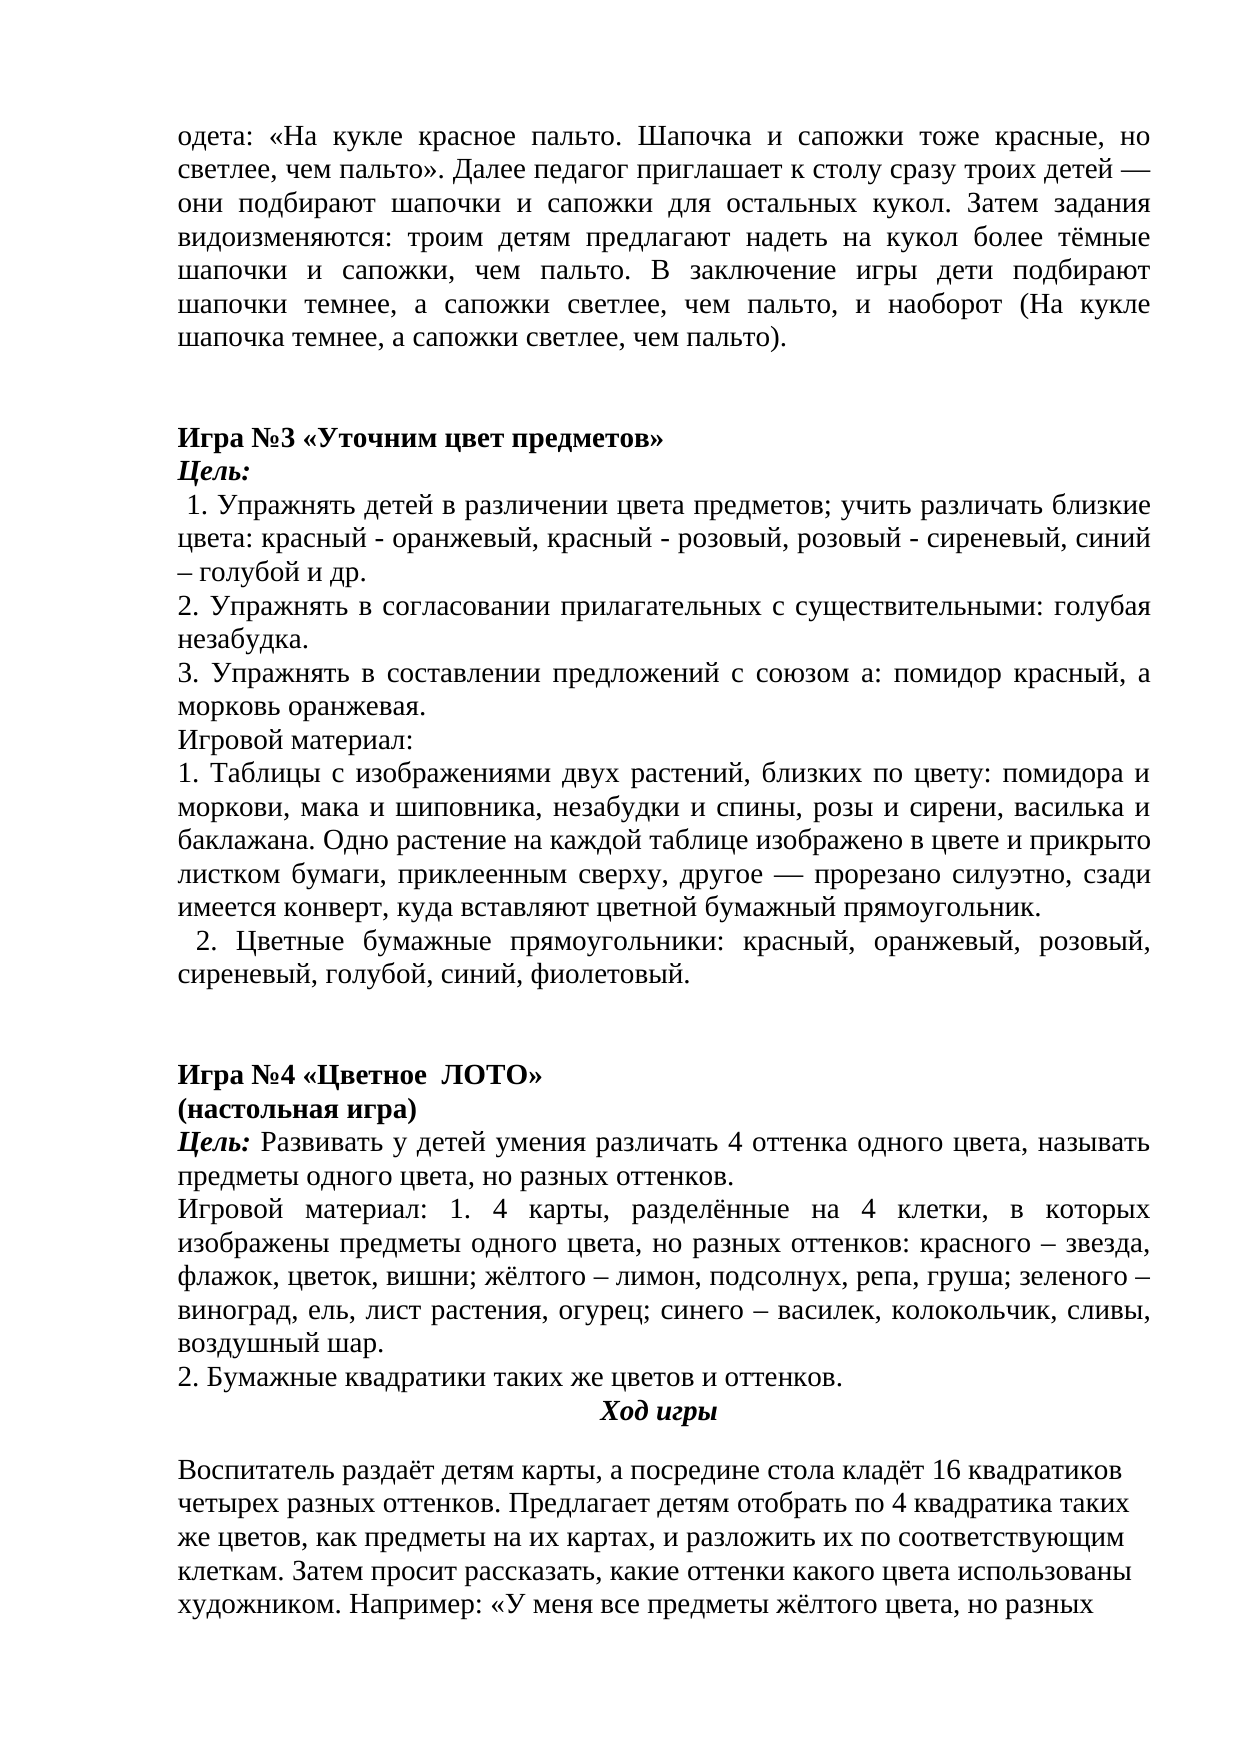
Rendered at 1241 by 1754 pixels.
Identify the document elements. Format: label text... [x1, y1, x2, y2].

text 3. Упражнять в составлении предложений с союзом а: помидор красный, а морковь оранжевая. [177, 655, 1152, 722]
text 2. Упражнять в согласовании прилагательных с существительными: голубая незабудка. [177, 588, 1152, 655]
text Цель: [177, 453, 1152, 487]
text Ход игры [177, 1393, 1152, 1426]
text 2. Бумажные квадратики таких же цветов и оттенков. [177, 1359, 1152, 1393]
text 2. Цветные бумажные прямоугольники: красный, оранжевый, розовый, сиреневый, голубой, синий, фиолетовый. [177, 923, 1152, 990]
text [177, 1452, 1152, 1620]
text (настольная игра) [177, 1091, 1152, 1124]
text Игра №4 «Цветное ЛОТО» [177, 1057, 1152, 1091]
text 1. Таблицы с изображениями двух растений, близких по цвету: помидора и моркови, мака и шиповника, незабудки и спины, розы и сирени, василька и баклажана. Одно растение на каждой таблице изображено в цвете и прикрыто листком бумаги, приклеенным сверху, другое — прорезано силуэтно, сзади имеется конверт, куда вставляют цветной бумажный прямоугольник. [177, 755, 1152, 923]
text Игра №3 «Уточним цвет предметов» [177, 420, 1152, 453]
text Игровой материал: 1. 4 карты, разделённые на 4 клетки, в которых изображены предметы одного цвета, но разных оттенков: красного – звезда, флажок, цветок, вишни; жёлтого – лимон, подсолнух, репа, груша; зеленого – виноград, ель, лист растения, огурец; синего – василек, колокольчик, сливы, воздушный шар. [177, 1191, 1152, 1359]
text Игровой материал: [177, 722, 1152, 755]
text 1. Упражнять детей в различении цвета предметов; учить различать близкие цвета: красный - оранжевый, красный - розовый, розовый - сиреневый, синий – голубой и др. [177, 487, 1152, 588]
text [177, 118, 1152, 353]
text Цель: Развивать у детей умения различать 4 оттенка одного цвета, называть предметы одного цвета, но разных оттенков. [177, 1124, 1152, 1191]
